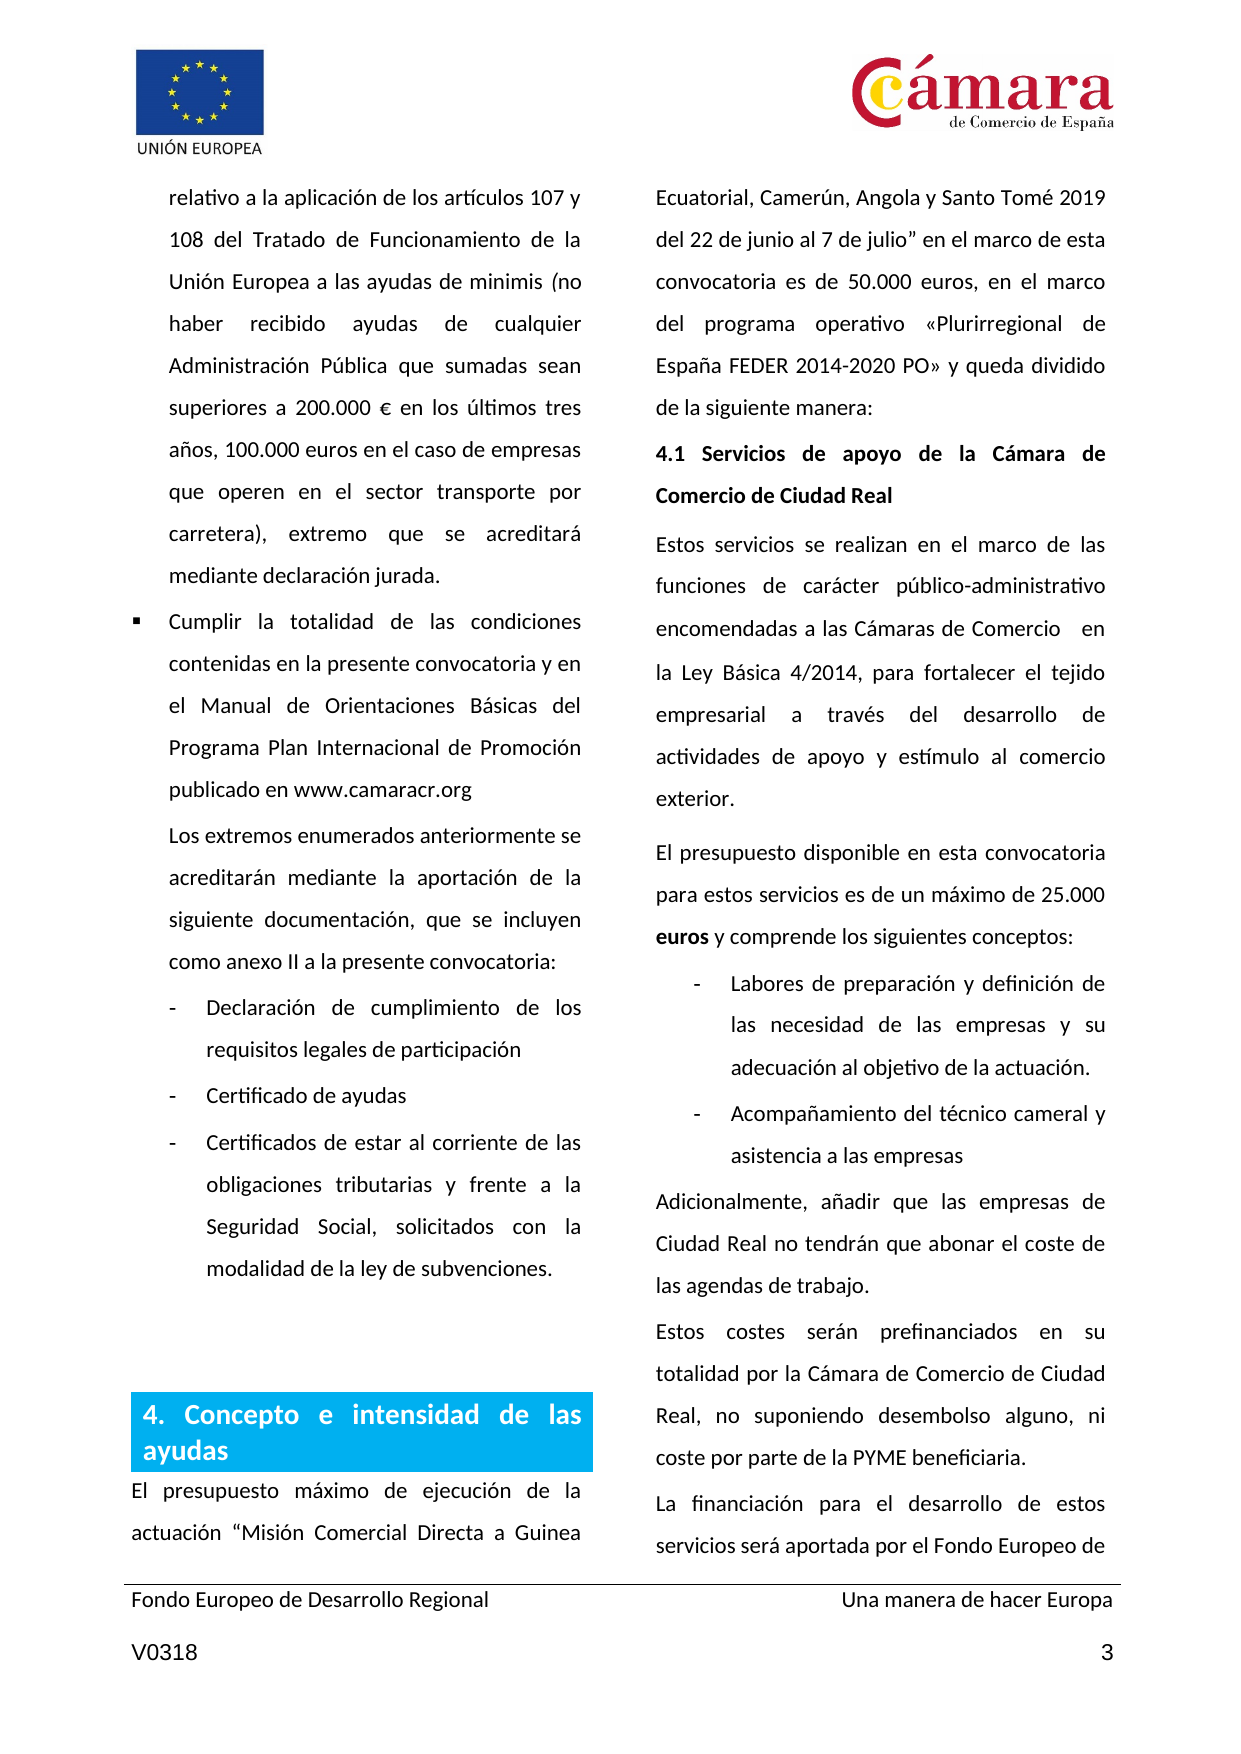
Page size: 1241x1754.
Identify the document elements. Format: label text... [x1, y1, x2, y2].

text El presupuesto disponible en esta convocatoria para estos servicios es de un máximo de 25.000 euros y comprende los siguientes conceptos: [656, 838, 1106, 951]
list Labores de preparación y definición de las necesidad de las empresas y su adecuación al objetivo de la actuación. [693, 969, 1106, 1081]
text Los extremos enumerados anteriormente se acreditarán mediante la aportación de la siguiente documentación, que se incluyen como anexo II a la presente convocatoria: [169, 821, 582, 975]
list Declaración de cumplimiento de los requisitos legales de participación [169, 993, 582, 1063]
list Certificado de ayudas [169, 1082, 582, 1110]
table_header 4. Concepto e intensidad de las ayudas [131, 1392, 593, 1472]
picture [852, 54, 1114, 131]
text Estos costes serán prefinanciados en su totalidad por la Cámara de Comercio de Ciudad Real, no suponiendo desembolso alguno, ni coste por parte de la PYME beneficiaria. [656, 1317, 1106, 1471]
list Cumplir la totalidad de las condiciones contenidas en la presente convocatoria y en el Manual de Orientaciones Básicas del Programa Plan Internacional de Promoción publicado en www.camaracr.org [131, 607, 582, 803]
list Acompañamiento del técnico cameral y asistencia a las empresas [693, 1099, 1106, 1169]
list Certificados de estar al corriente de las obligaciones tributarias y frente a la Seguridad Social, solicitados con la modalidad de la ley de subvenciones. [169, 1128, 582, 1282]
text El presupuesto máximo de ejecución de la actuación “Misión Comercial Directa a Guinea Ecuatorial, Camerún, Angola y Santo Tomé 2019 del 22 de junio al 7 de julio” en el marco de esta convocatoria es de 50.000 euros, en el marco del programa operativo «Plurirregional de España FEDER 2014-2020 PO» y queda dividido de la siguiente manera: [656, 183, 1106, 421]
text Adicionalmente, añadir que las empresas de Ciudad Real no tendrán que abonar el coste de las agendas de trabajo. [656, 1187, 1106, 1299]
text 4.1 Servicios de apoyo de la Cámara de Comercio de Ciudad Real [656, 439, 1106, 509]
text El presupuesto máximo de ejecución de la actuación “Misión Comercial Directa a Guinea Ecuatorial, Camerún, Angola y Santo Tomé 2019 del 22 de junio al 7 de julio” en el marco de esta convocatoria es de 50.000 euros, en el marco del programa operativo «Plurirregional de España FEDER 2014-2020 PO» y queda dividido de la siguiente manera: [131, 1476, 582, 1546]
picture [131, 44, 268, 160]
text Estos servicios se realizan en el marco de las funciones de carácter público-administrativo encomendadas a las Cámaras de Comercio en la Ley Básica 4/2014, para fortalecer el tejido empresarial a través del desarrollo de actividades de apoyo y estímulo al comercio exterior. [656, 530, 1106, 812]
